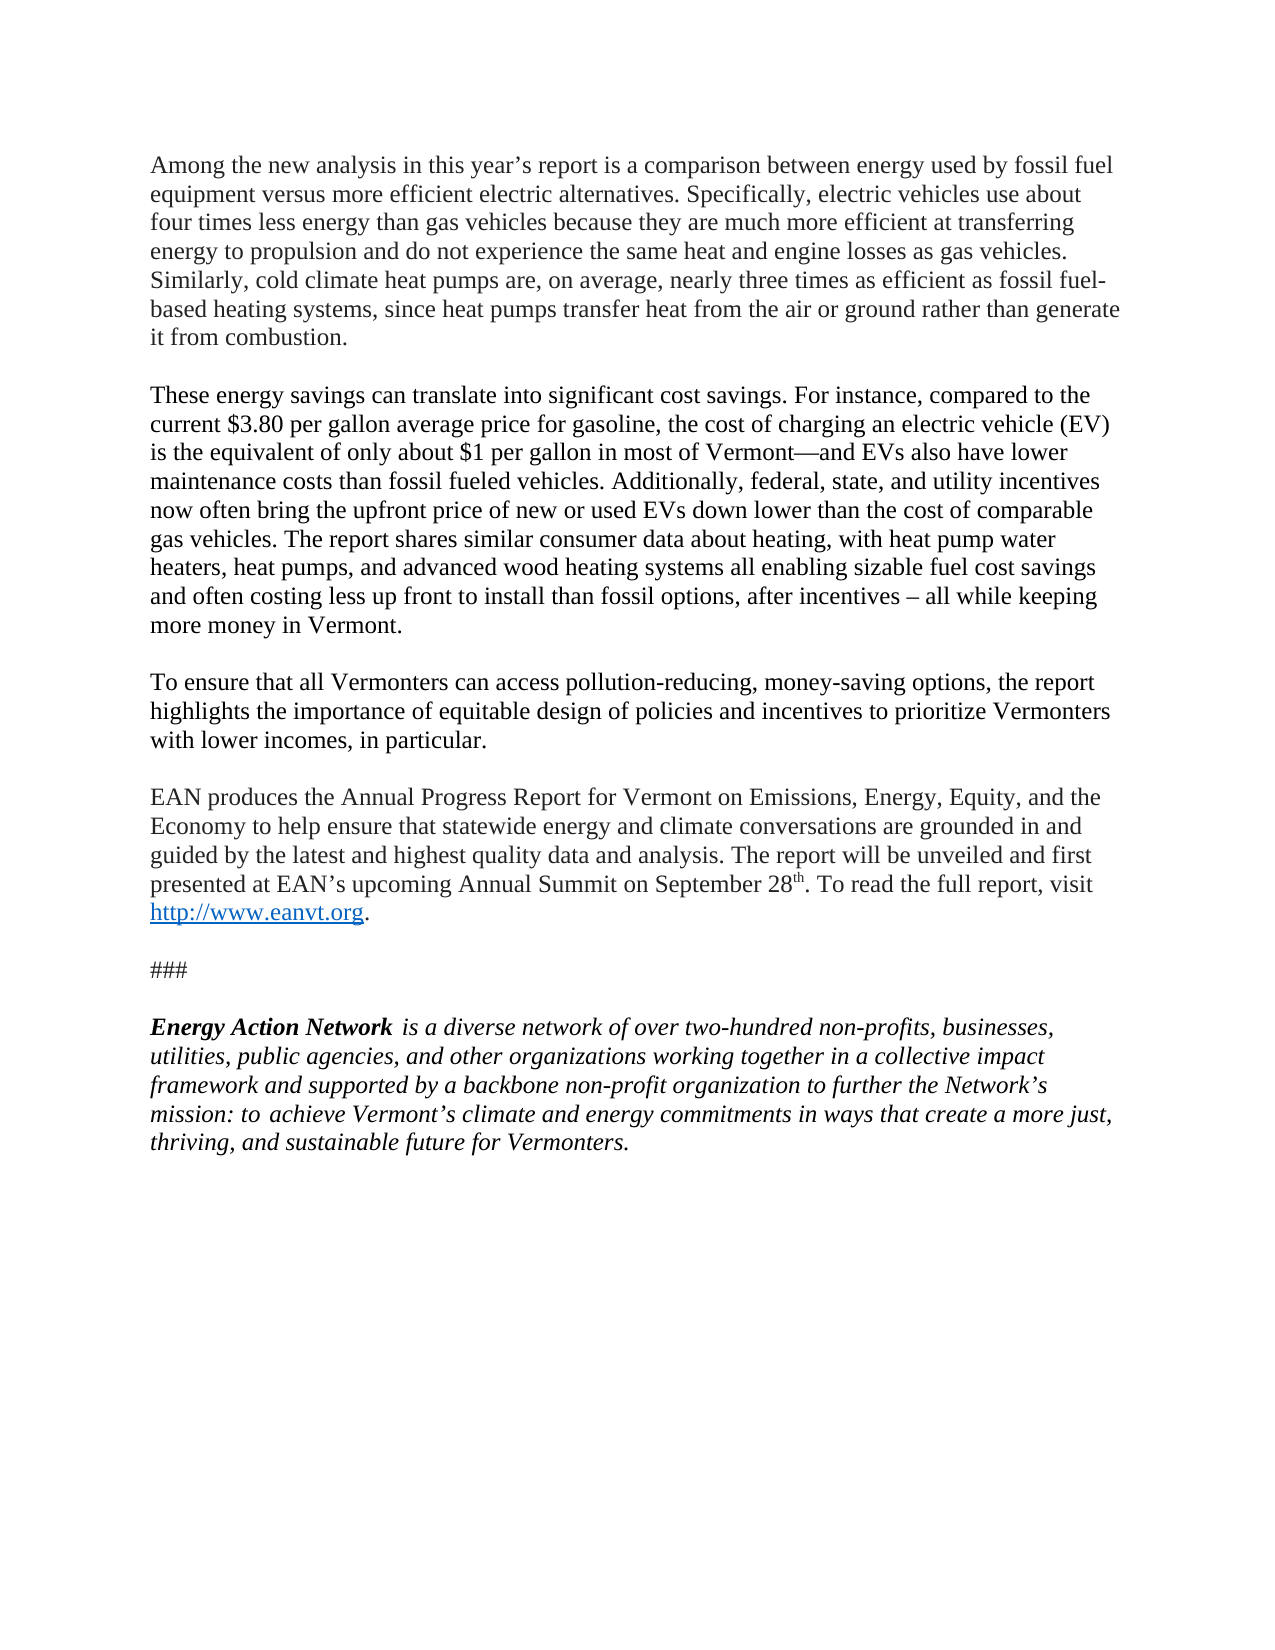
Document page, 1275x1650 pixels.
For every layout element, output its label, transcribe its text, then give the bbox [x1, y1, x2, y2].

text ### [150, 955, 1125, 984]
text EAN produces the Annual Progress Report for Vermont on Emissions, Energy, Equity, and the Economy to help ensure that statewide energy and climate conversations are grounded in and guided by the latest and highest quality data and analysis. The report will be unveiled and first presented at EAN’s upcoming Annual Summit on September 28th. To read the full report, visit http://www.eanvt.org. [150, 782, 1125, 926]
text Energy Action Network is a diverse network of over two-hundred non-profits, businesses, utilities, public agencies, and other organizations working together in a collective impact framework and supported by a backbone non-profit organization to further the Network’s mission: to achieve Vermont’s climate and energy commitments in ways that create a more just, thriving, and sustainable future for Vermonters. [150, 1012, 1125, 1156]
text Among the new analysis in this year’s report is a comparison between energy used by fossil fuel equipment versus more efficient electric alternatives. Specifically, electric vehicles use about four times less energy than gas vehicles because they are much more efficient at transferring energy to propulsion and do not experience the same heat and engine losses as gas vehicles. Similarly, cold climate heat pumps are, on average, nearly three times as efficient as fossil fuel-based heating systems, since heat pumps transfer heat from the air or ground rather than generate it from combustion. [150, 150, 1125, 351]
text To ensure that all Vermonters can access pollution-reducing, money-saving options, the report highlights the importance of equitable design of policies and incentives to prioritize Vermonters with lower incomes, in particular. [150, 667, 1125, 754]
text These energy savings can translate into significant cost savings. For instance, compared to the current $3.80 per gallon average price for gasoline, the cost of charging an electric vehicle (EV) is the equivalent of only about $1 per gallon in most of Vermont—and EVs also have lower maintenance costs than fossil fueled vehicles. Additionally, federal, state, and utility incentives now often bring the upfront price of new or used EVs down lower than the cost of comparable gas vehicles. The report shares similar consumer data about heating, with heat pump water heaters, heat pumps, and advanced wood heating systems all enabling sizable fuel cost savings and often costing less up front to install than fossil options, after incentives – all while keeping more money in Vermont. [150, 380, 1125, 639]
